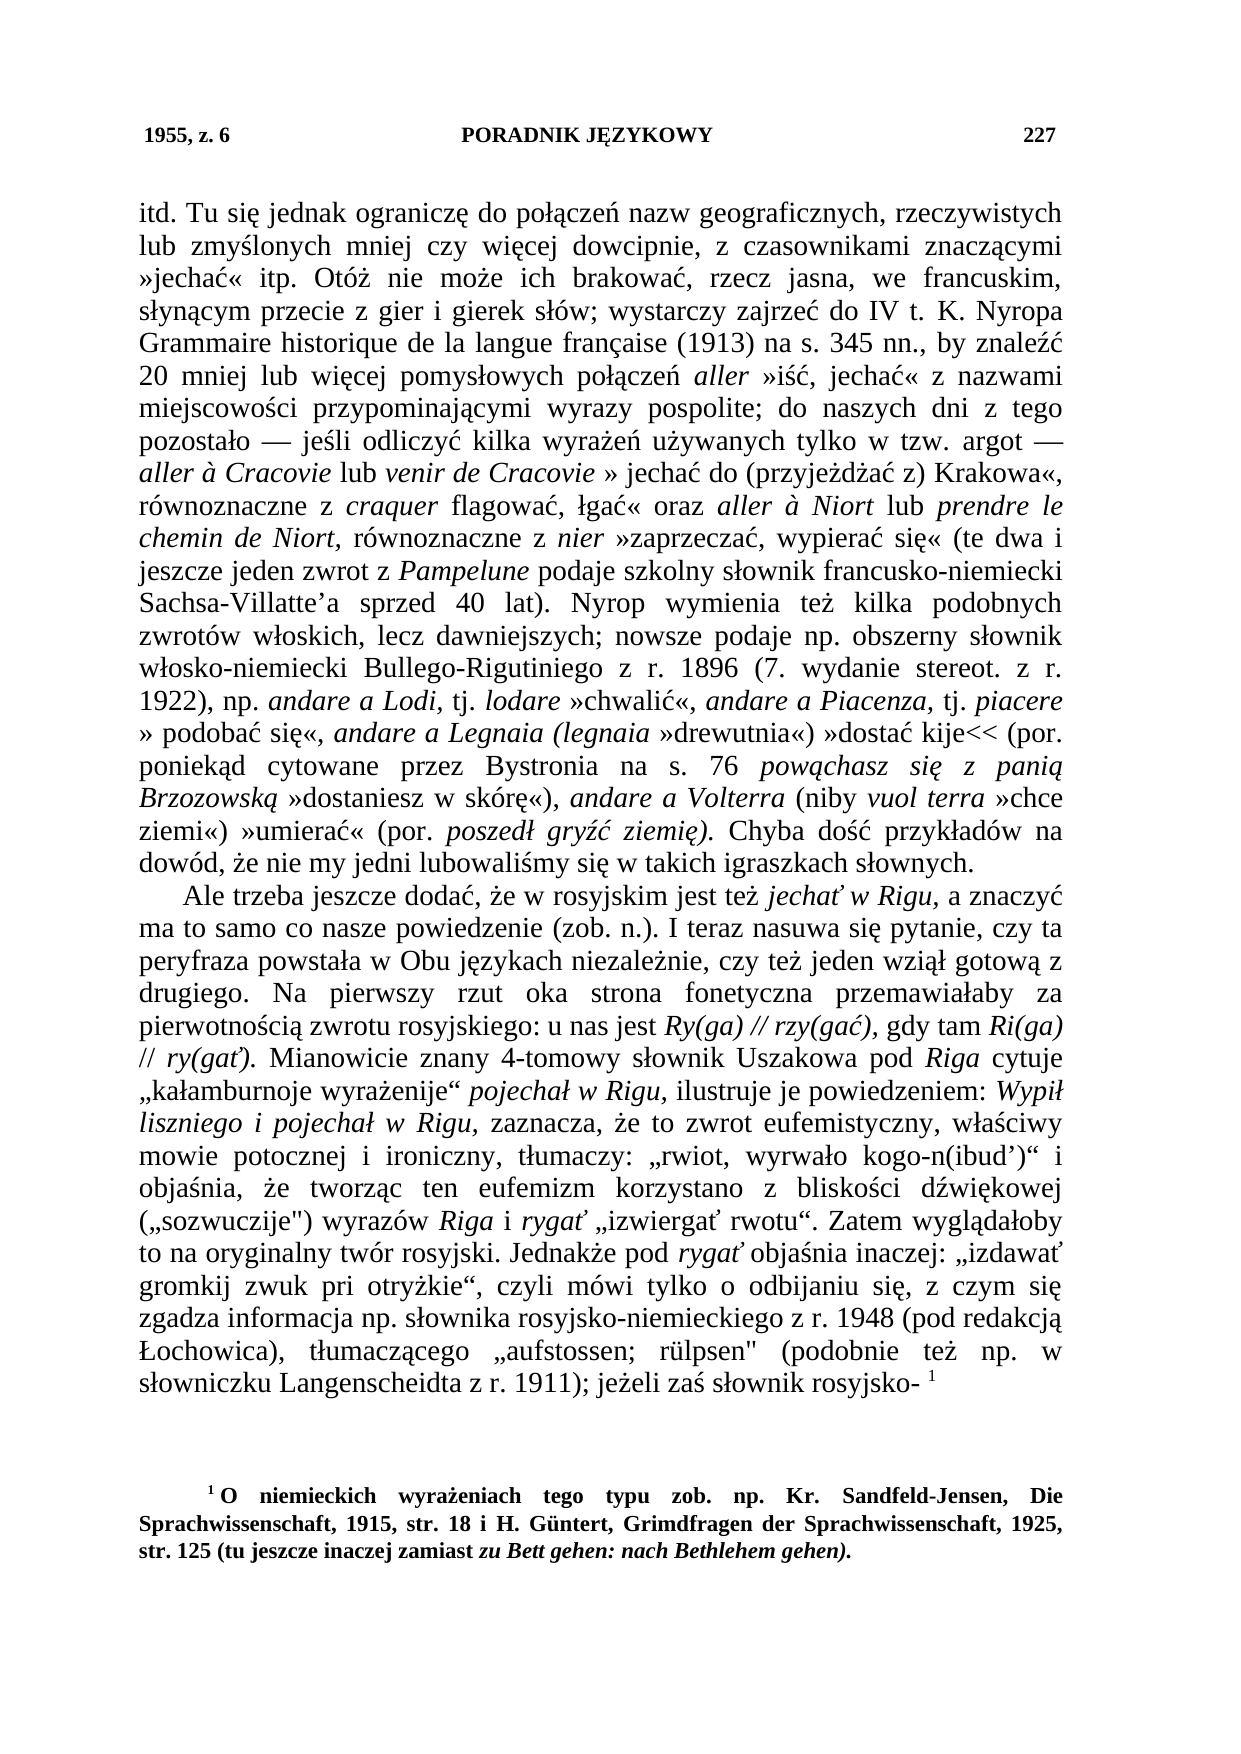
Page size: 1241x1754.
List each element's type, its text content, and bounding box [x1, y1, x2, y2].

text 227 [1023, 125, 1056, 147]
text 1955, z. 6 [144, 125, 230, 147]
text itd. Tu się jednak ograniczę do połączeń nazw geograficznych, rzeczywistych lub zmyślonych mniej czy więcej dowcipnie, z czasownikami znaczącymi »jechać« itp. Otóż nie może ich brakować, rzecz jasna, we francuskim, słynącym przecie z gier i gierek słów; wystarczy zajrzeć do IV t. K. Nyropa Grammaire historique de la langue française (1913) na s. 345 nn., by znaleźć 20 mniej lub więcej pomysłowych połączeń aller »iść, jechać« z nazwami miejscowości przypominającymi wyrazy pospolite; do naszych dni z tego pozostało — jeśli odliczyć kilka wyrażeń używanych tylko w tzw. argot — aller à Cracovie lub venir de Cracovie » jechać do (przyjeżdżać z) Krakowa«, równoznaczne z craquer flagować, łgać« oraz aller à Niort lub prendre le chemin de Niort, równoznaczne z nier »zaprzeczać, wypierać się« (te dwa i jeszcze jeden zwrot z Pampelune podaje szkolny słownik francusko-niemiecki Sachsa-Villatte’a sprzed 40 lat). Nyrop wymienia też kilka podobnych zwrotów włoskich, lecz dawniejszych; nowsze podaje np. obszerny słownik włosko-niemiecki Bullego-Rigutiniego z r. 1896 (7. wydanie stereot. z r. 1922), np. andare a Lodi, tj. lodare »chwalić«, andare a Piacenza, tj. piacere » podobać się«, andare a Legnaia (legnaia »drewutnia«) »dostać kije<< (por. poniekąd cytowane przez Bystronia na s. 76 powąchasz się z panią Brzozowską »dostaniesz w skórę«), andare a Volterra (niby vuol terra »chce ziemi«) »umierać« (por. poszedł gryźć ziemię). Chyba dość przykładów na dowód, że nie my jedni lubowaliśmy się w takich igraszkach słownych. [139, 197, 1063, 879]
text 1 O niemieckich wyrażeniach tego typu zob. np. Kr. Sandfeld-Jensen, Die Sprachwissenschaft, 1915, str. 18 i H. Güntert, Grimdfragen der Sprachwissenschaft, 1925, str. 125 (tu jeszcze inaczej zamiast zu Bett gehen: nach Bethlehem gehen). [139, 1482, 1063, 1564]
text PORADNIK JĘZYKOWY [461, 125, 713, 147]
text Ale trzeba jeszcze dodać, że w rosyjskim jest też jechať w Rigu, a znaczyć ma to samo co nasze powiedzenie (zob. n.). I teraz nasuwa się pytanie, czy ta peryfraza powstała w Obu językach niezależnie, czy też jeden wziął gotową z drugiego. Na pierwszy rzut oka strona fonetyczna przemawiałaby za pierwotnością zwrotu rosyjskiego: u nas jest Ry(ga) // rzy(gać), gdy tam Ri(ga) // ry(gať). Mianowicie znany 4-tomowy słownik Uszakowa pod Riga cytuje „kałamburnoje wyrażenije“ pojechał w Rigu, ilustruje je powiedzeniem: Wypił liszniego i pojechał w Rigu, zaznacza, że to zwrot eufemistyczny, właściwy mowie potocznej i ironiczny, tłumaczy: „rwiot, wyrwało kogo-n(ibud’)“ i objaśnia, że tworząc ten eufemizm korzystano z bliskości dźwiękowej („sozwuczije") wyrazów Riga i rygať „izwiergať rwotu“. Zatem wyglądałoby to na oryginalny twór rosyjski. Jednakże pod rygať objaśnia inaczej: „izdawať gromkij zwuk pri otryżkie“, czyli mówi tylko o odbijaniu się, z czym się zgadza informacja np. słownika rosyjsko-niemieckiego z r. 1948 (pod redakcją Łochowica), tłumaczącego „aufstossen; rülpsen" (podobnie też np. w słowniczku Langenscheidta z r. 1911); jeżeli zaś słownik rosyjsko- 1 [139, 879, 1063, 1399]
